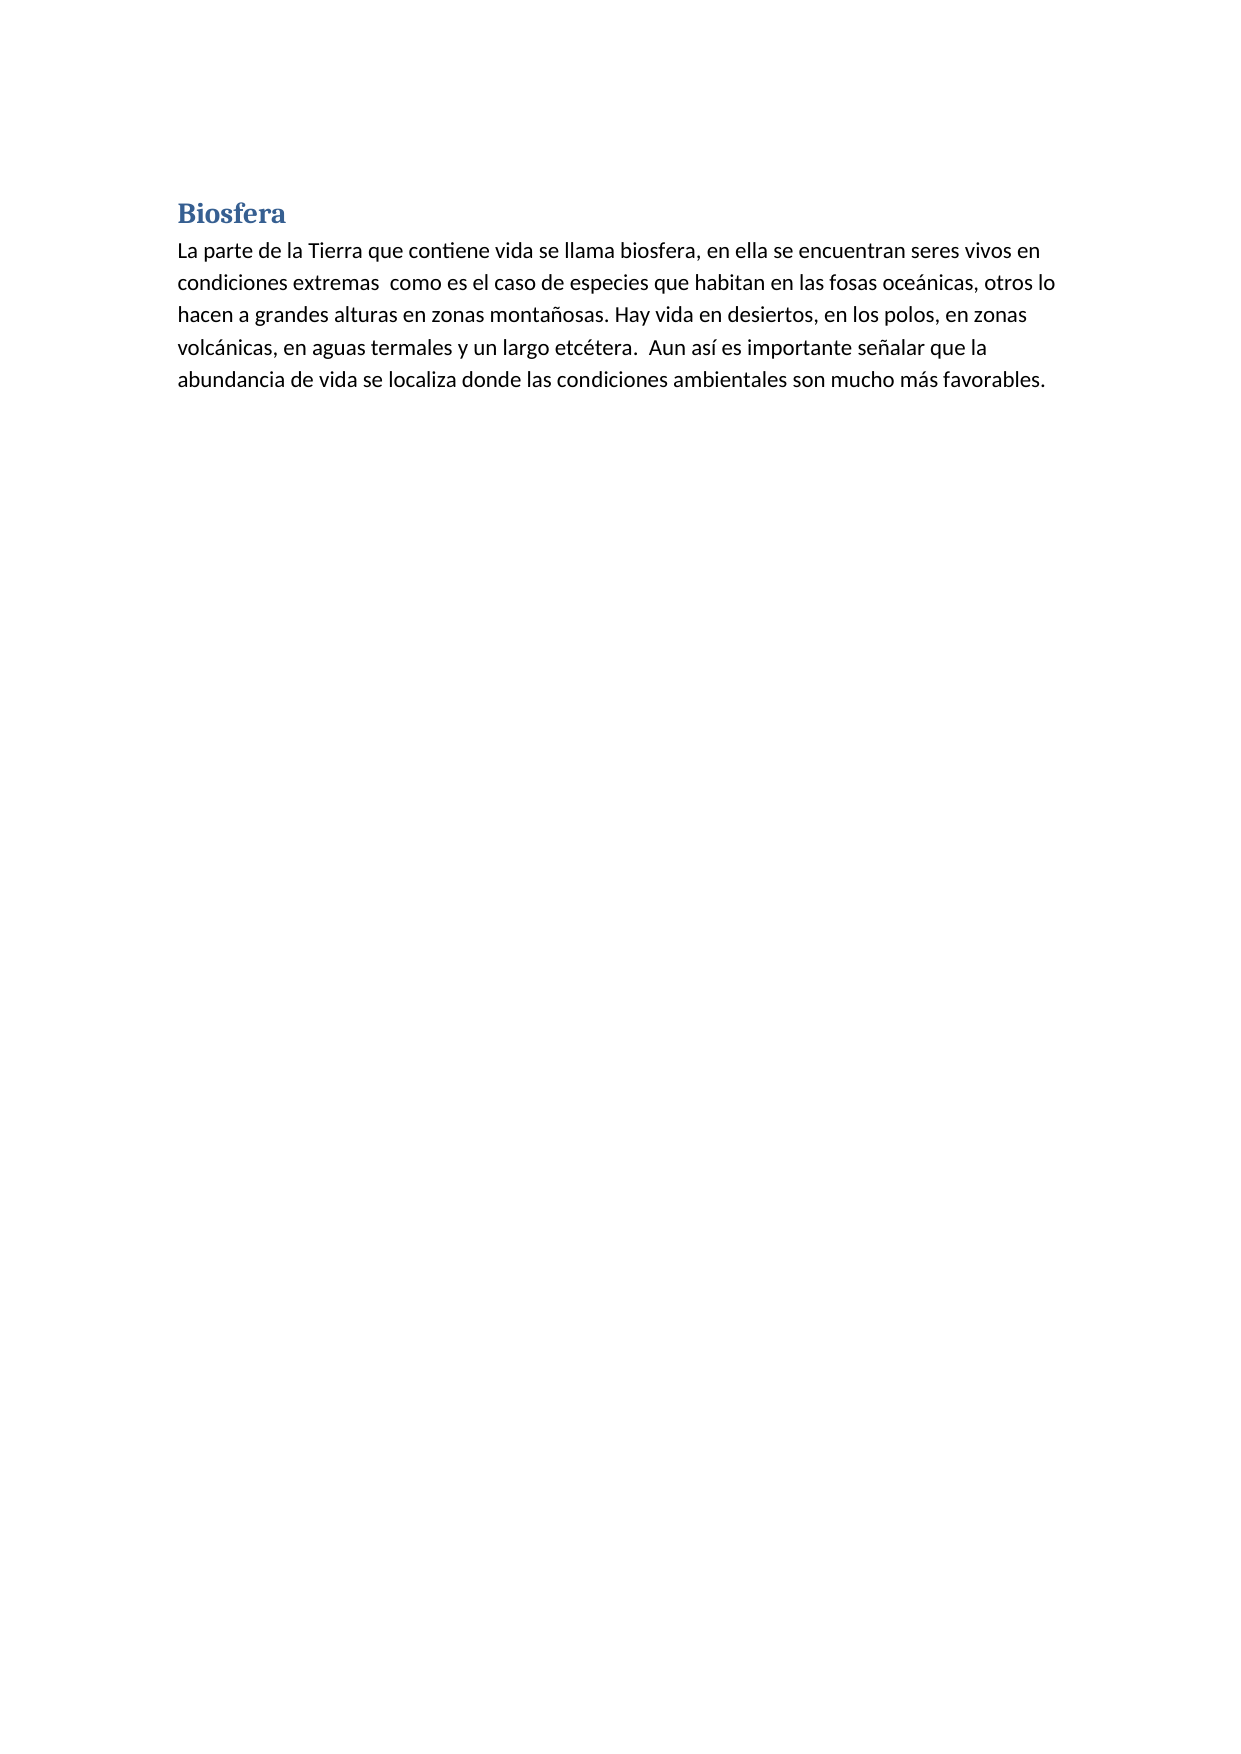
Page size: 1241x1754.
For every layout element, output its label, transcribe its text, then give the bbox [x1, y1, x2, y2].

subtitle Biosfera [177, 198, 1063, 231]
text La parte de la Tierra que contiene vida se llama biosfera, en ella se encuentran seres vivos en condiciones extremas como es el caso de especies que habitan en las fosas oceánicas, otros lo hacen a grandes alturas en zonas montañosas. Hay vida en desiertos, en los polos, en zonas volcánicas, en aguas termales y un largo etcétera. Aun así es importante señalar que la abundancia de vida se localiza donde las condiciones ambientales son mucho más favorables. [177, 236, 1063, 393]
